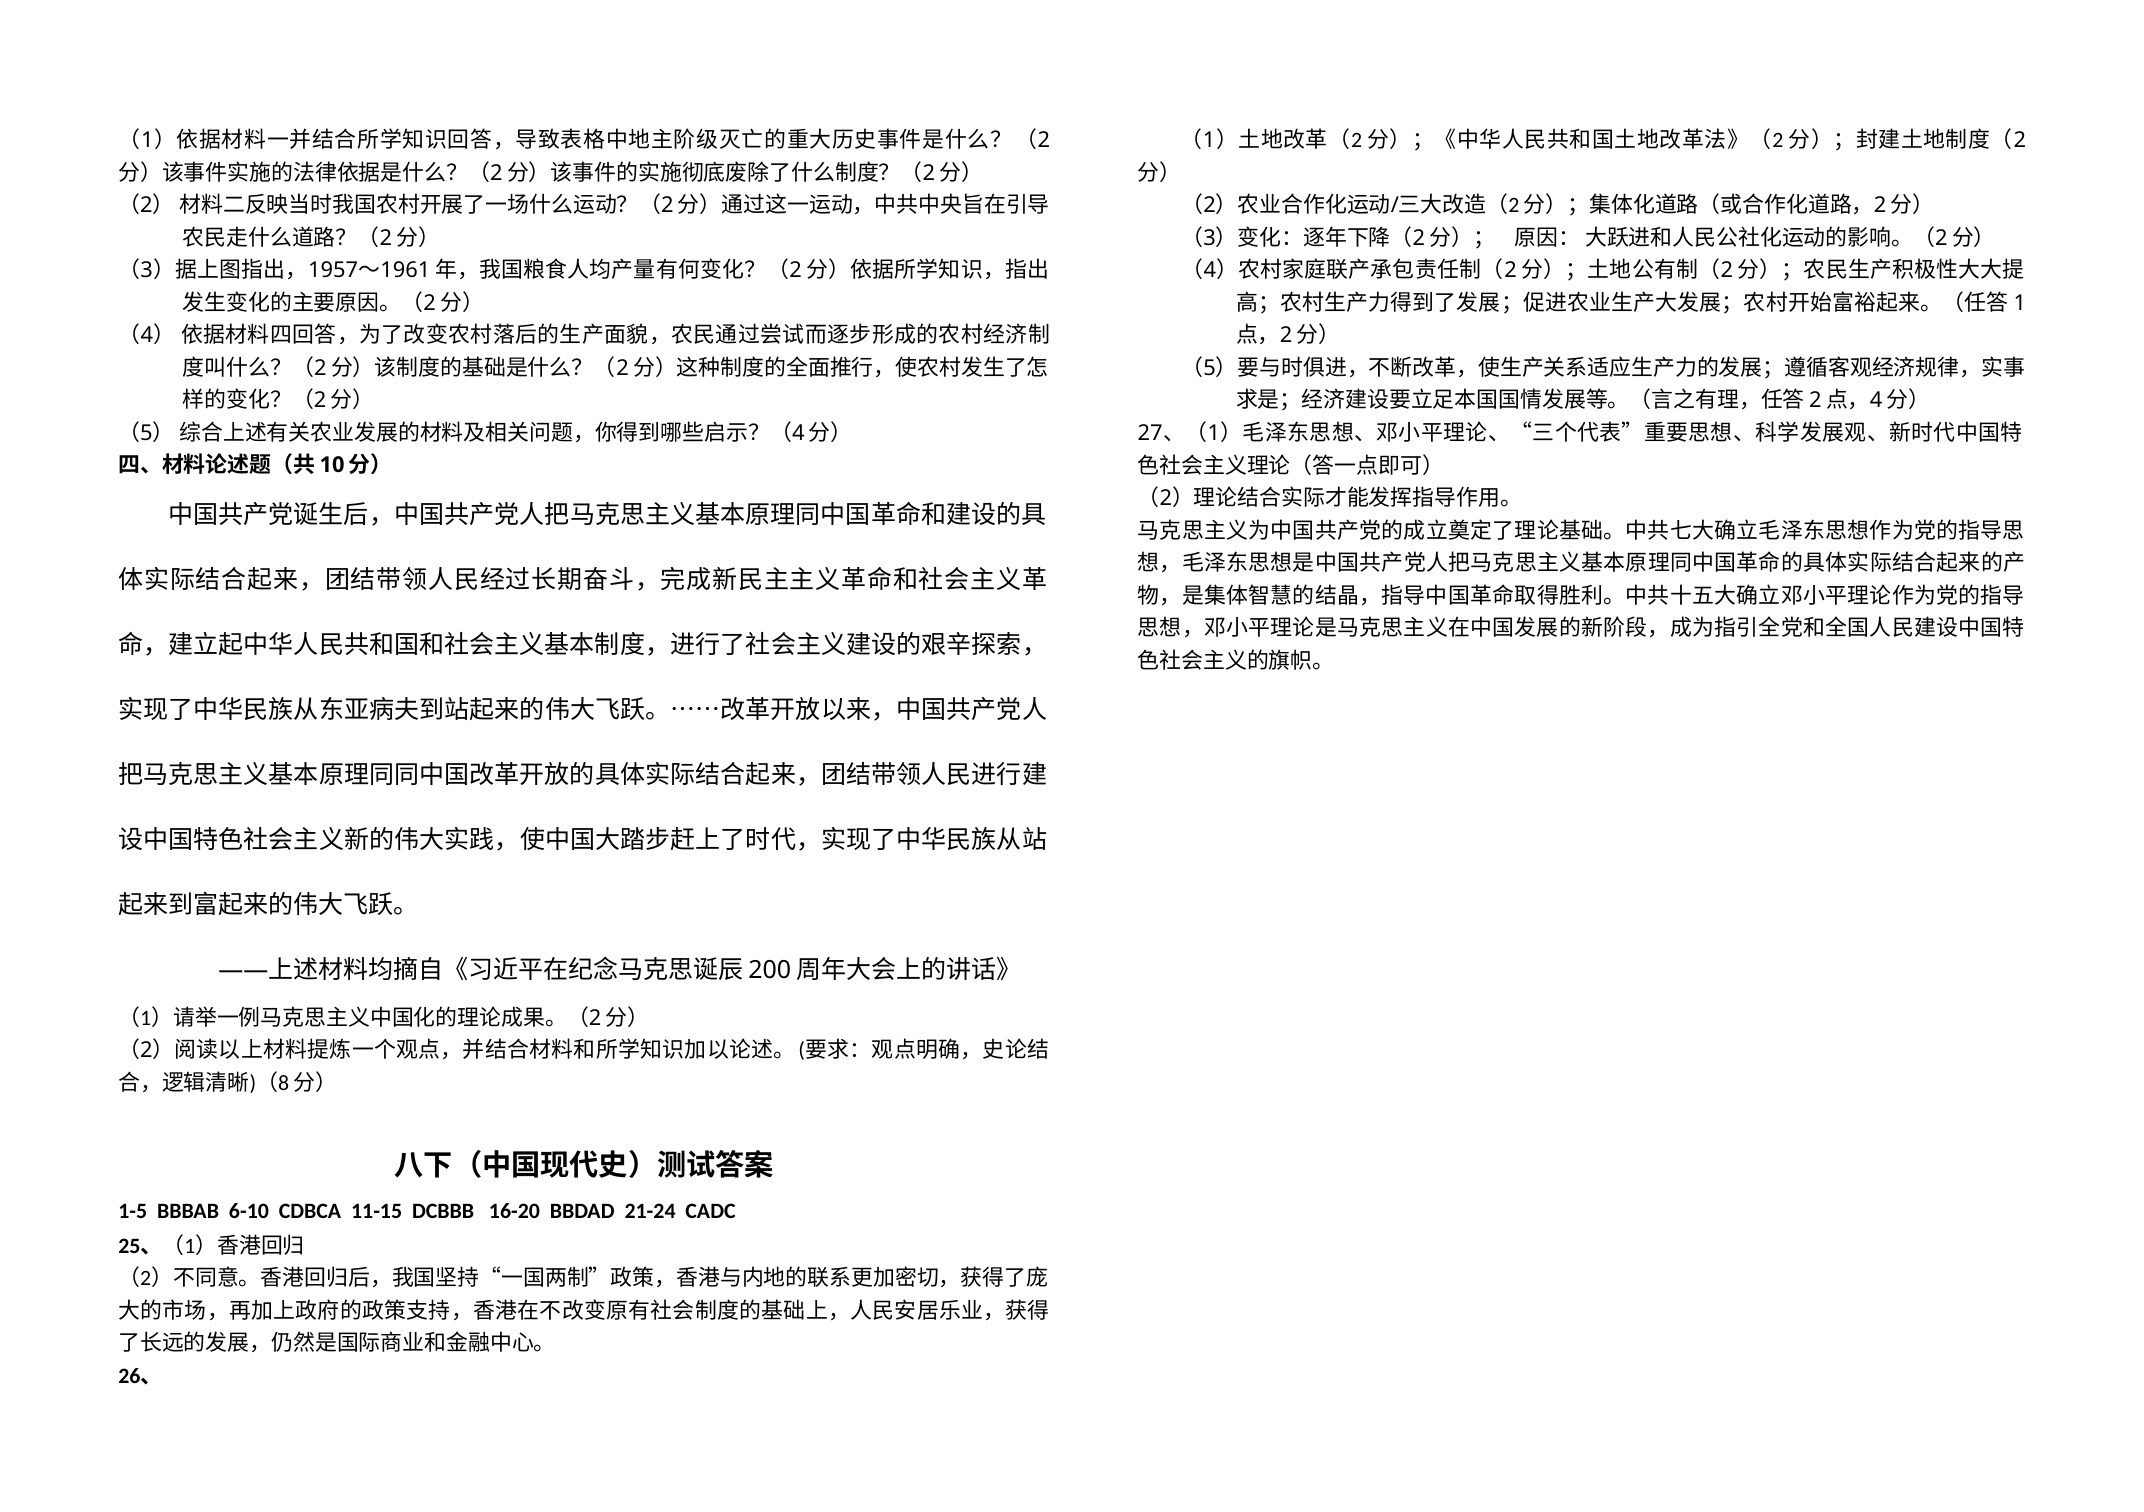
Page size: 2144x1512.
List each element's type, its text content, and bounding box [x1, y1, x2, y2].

text 马克思主义为中国共产党的成立奠定了理论基础。中共七大确立毛泽东思想作为党的指导思想，毛泽东思想是中国共产党人把马克思主义基本原理同中国革命的具体实际结合起来的产物，是集体智慧的结晶，指导中国革命取得胜利。中共十五大确立邓小平理论作为党的指导思想，邓小平理论是马克思主义在中国发展的新阶段，成为指引全党和全国人民建设中国特色社会主义的旗帜。 [1137, 512, 2026, 675]
text 25、（1）香港回归 [118, 1227, 1050, 1260]
text （4）农村家庭联产承包责任制（2分）；土地公有制（2分）；农民生产积极性大大提高；农村生产力得到了发展；促进农业生产大发展；农村开始富裕起来。（任答1点，2分） [1181, 252, 2026, 350]
text （2）不同意。香港回归后，我国坚持“一国两制”政策，香港与内地的联系更加密切，获得了庞大的市场，再加上政府的政策支持，香港在不改变原有社会制度的基础上，人民安居乐业，获得了长远的发展，仍然是国际商业和金融中心。 [118, 1260, 1050, 1357]
text （3）变化：逐年下降（2分）； 原因： 大跃进和人民公社化运动的影响。（2分） [1137, 220, 2026, 252]
text ——上述材料均摘自《习近平在纪念马克思诞辰200周年大会上的讲话》 [118, 935, 1050, 1000]
text 26、 [118, 1357, 1050, 1390]
text （3）据上图指出，1957～1961年，我国粮食人均产量有何变化？（2分）依据所学知识，指出发生变化的主要原因。（2分） [118, 252, 1050, 317]
text （1）土地改革（2分）；《中华人民共和国土地改革法》（2分）；封建土地制度（2分） [1137, 122, 2026, 187]
text 中国共产党诞生后，中国共产党人把马克思主义基本原理同中国革命和建设的具体实际结合起来，团结带领人民经过长期奋斗，完成新民主主义革命和社会主义革命，建立起中华人民共和国和社会主义基本制度，进行了社会主义建设的艰辛探索，实现了中华民族从东亚病夫到站起来的伟大飞跃。……改革开放以来，中国共产党人把马克思主义基本原理同同中国改革开放的具体实际结合起来，团结带领人民进行建设中国特色社会主义新的伟大实践，使中国大踏步赶上了时代，实现了中华民族从站起来到富起来的伟大飞跃。 [118, 480, 1050, 935]
list 阅读以上材料提炼一个观点，并结合材料和所学知识加以论述。(要求：观点明确，史论结合，逻辑清晰)（8分） [118, 1032, 1050, 1097]
text （4） 依据材料四回答，为了改变农村落后的生产面貌，农民通过尝试而逐步形成的农村经济制度叫什么？（2分）该制度的基础是什么？（2分）这种制度的全面推行，使农村发生了怎样的变化？（2分） [118, 317, 1050, 415]
text （2）理论结合实际才能发挥指导作用。 [1137, 480, 2026, 512]
text （5） 综合上述有关农业发展的材料及相关问题，你得到哪些启示？（4分） [118, 415, 1050, 447]
text 1-5 BBBAB 6-10 CDBCA 11-15 DCBBB 16-20 BBDAD 21-24 CADC [118, 1195, 1050, 1227]
text （2） 材料二反映当时我国农村开展了一场什么运动？（2分）通过这一运动，中共中央旨在引导农民走什么道路？（2分） [118, 187, 1050, 252]
text 八下（中国现代史）测试答案 [118, 1130, 1050, 1195]
list 请举一例马克思主义中国化的理论成果。（2分） [118, 1000, 1050, 1032]
text 四、材料论述题（共10分） [118, 447, 1050, 480]
text （5）要与时俱进，不断改革，使生产关系适应生产力的发展；遵循客观经济规律，实事求是；经济建设要立足本国国情发展等。（言之有理，任答2点，4分） [1181, 350, 2026, 415]
text 27、（1）毛泽东思想、邓小平理论、“三个代表”重要思想、科学发展观、新时代中国特色社会主义理论（答一点即可） [1137, 415, 2026, 480]
text （1）依据材料一并结合所学知识回答，导致表格中地主阶级灭亡的重大历史事件是什么？（2分）该事件实施的法律依据是什么？（2分）该事件的实施彻底废除了什么制度？（2分） [118, 154, 1050, 187]
text （2）农业合作化运动/三大改造（2分）；集体化道路（或合作化道路，2分） [1137, 187, 2026, 220]
